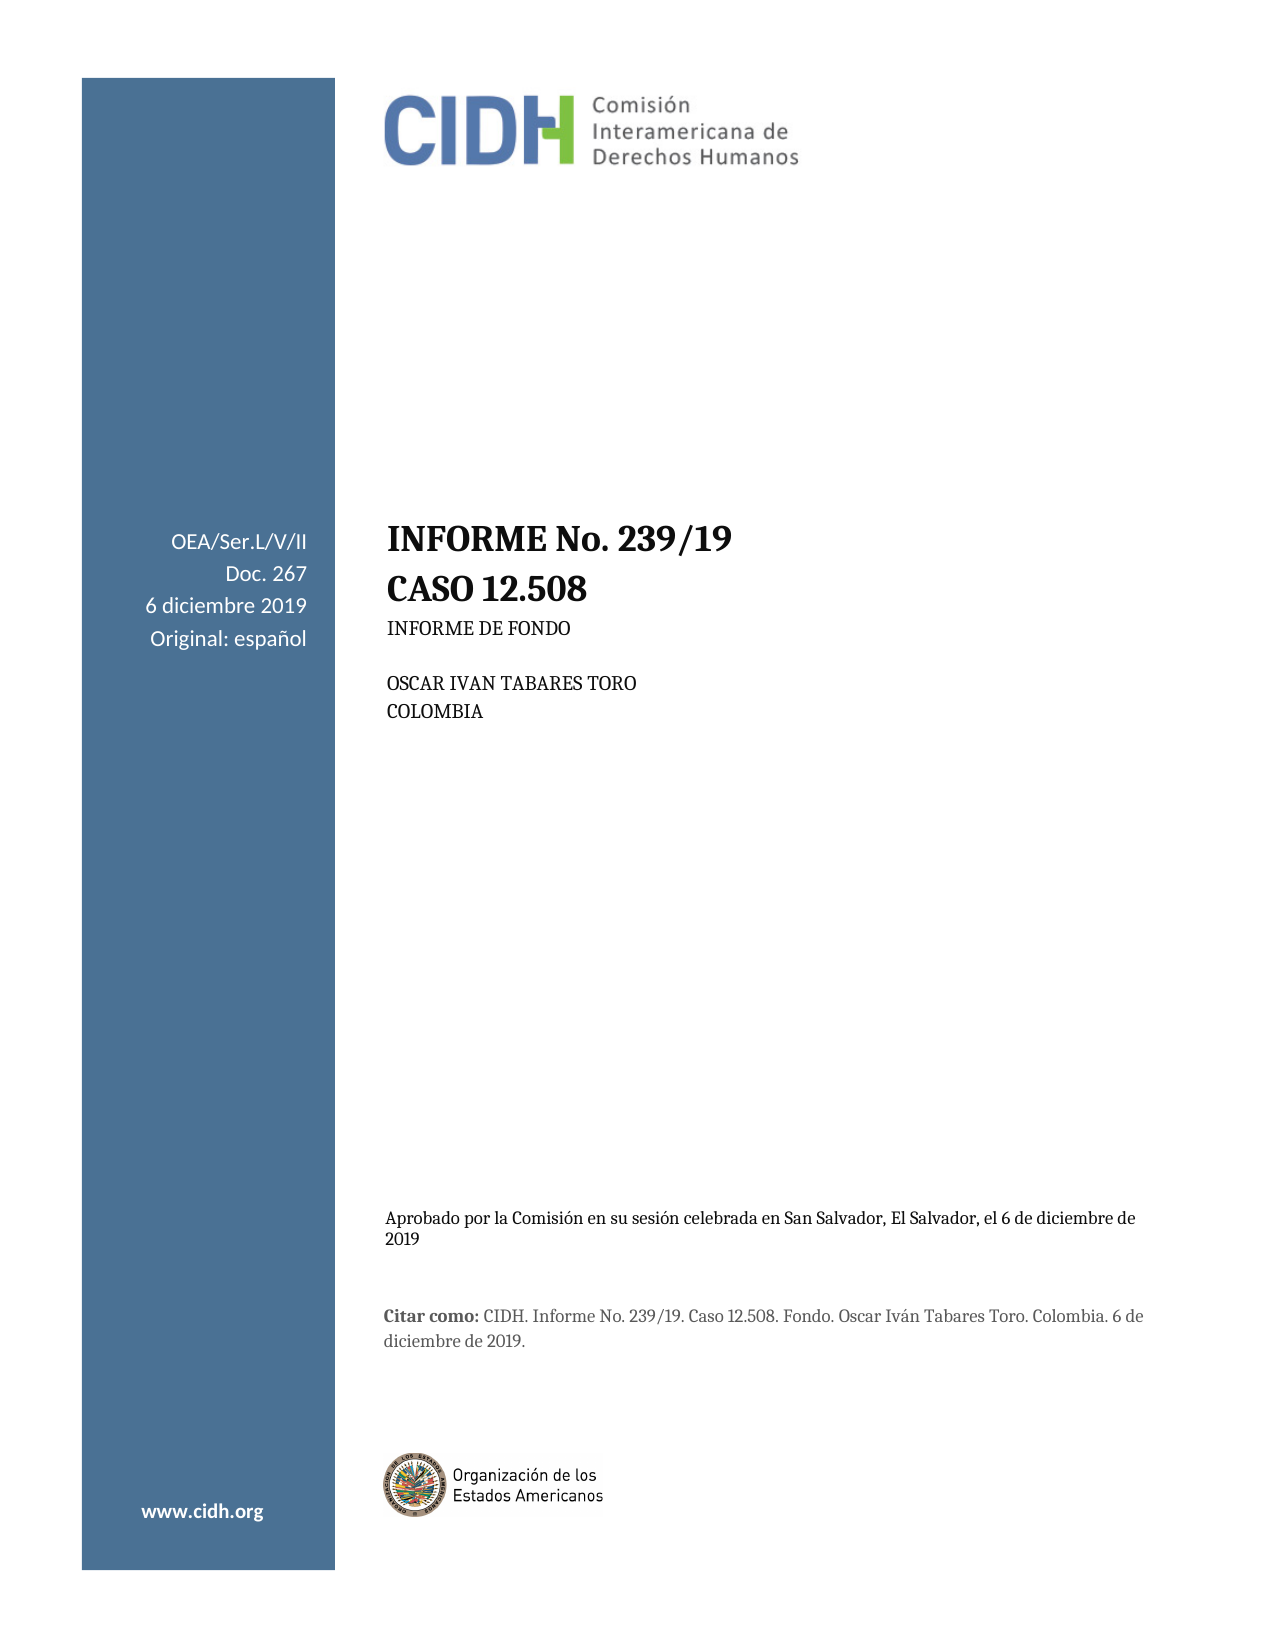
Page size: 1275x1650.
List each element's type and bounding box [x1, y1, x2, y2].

picture [375, 87, 810, 172]
picture [383, 1453, 603, 1517]
